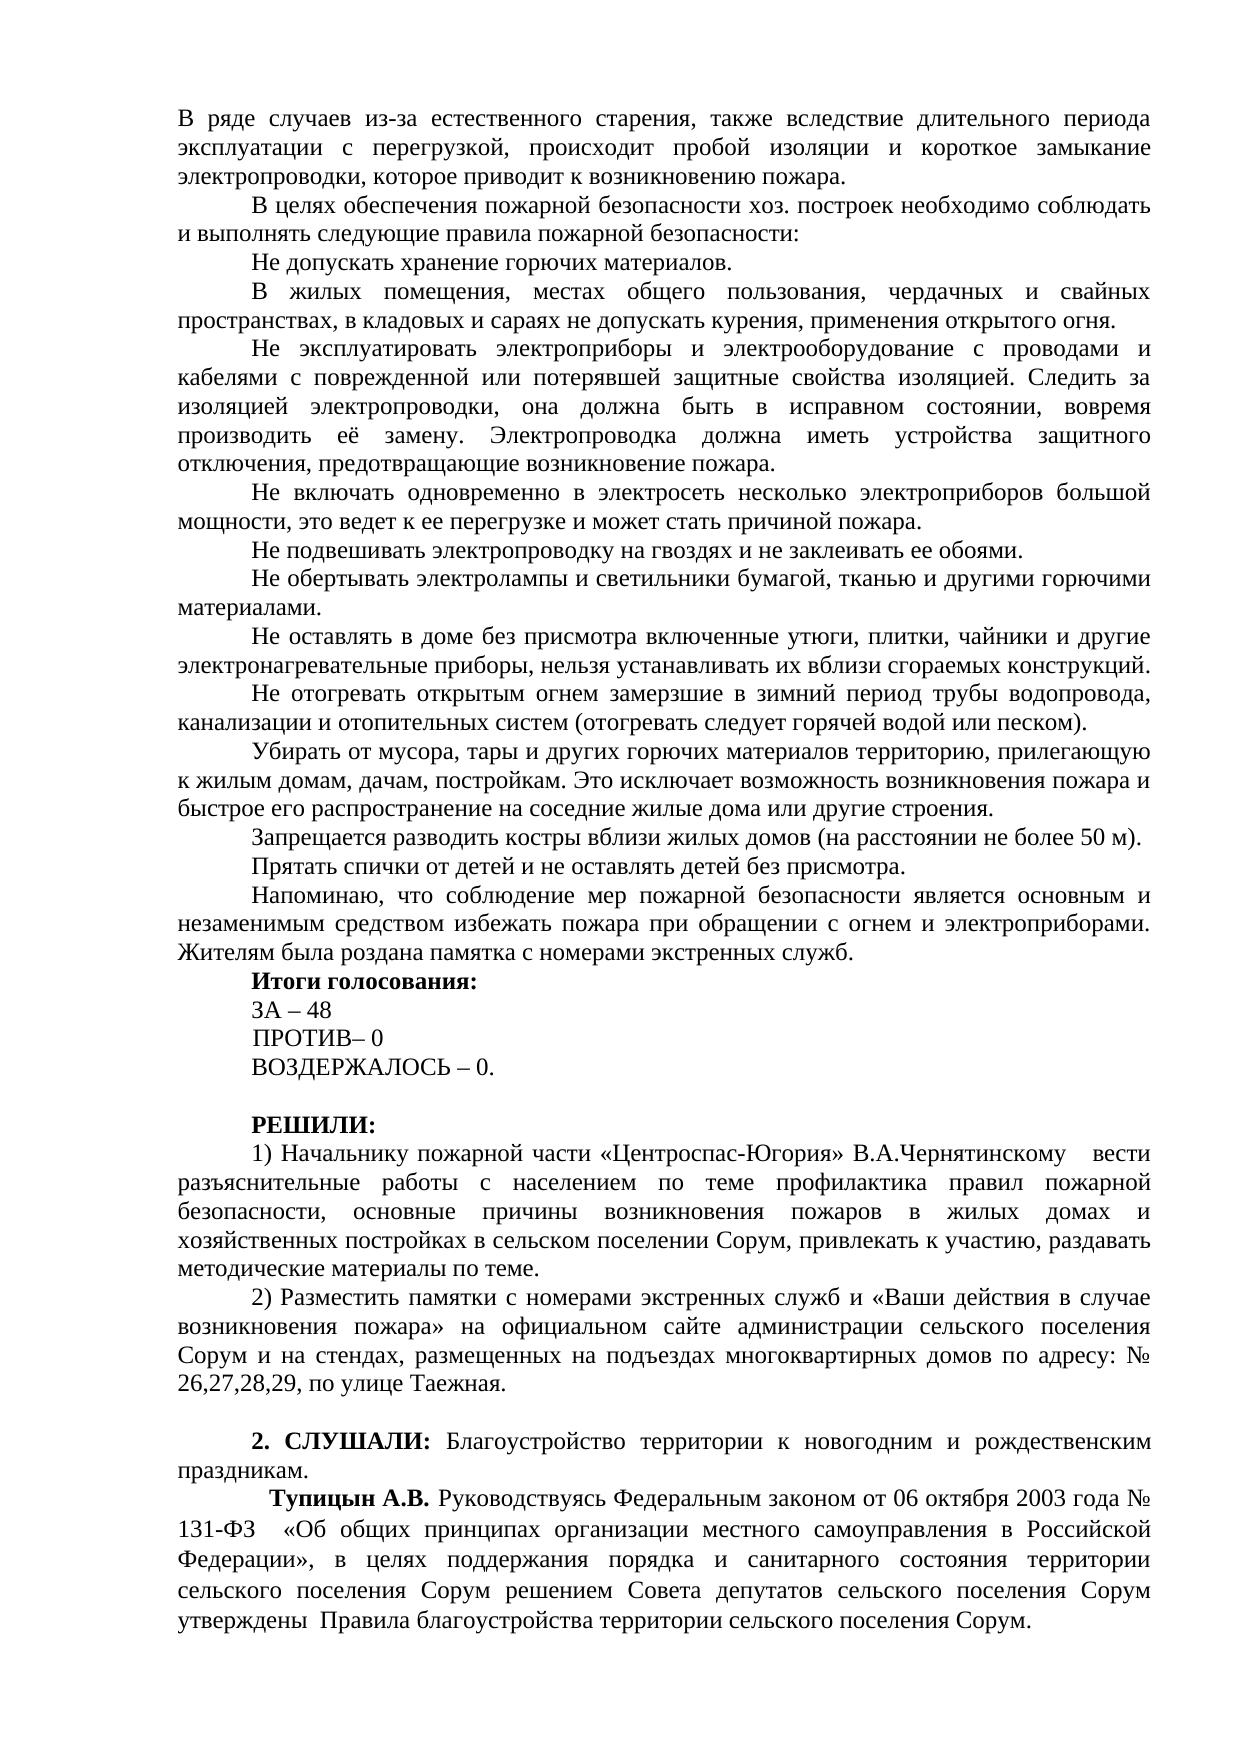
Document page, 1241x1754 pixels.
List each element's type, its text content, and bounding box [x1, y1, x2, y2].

list В жилых помещения, местах общего пользования, чердачных и свайных пространствах, в кладовых и сараях не допускать курения, применения открытого огня. [177, 276, 1152, 333]
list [177, 103, 1152, 190]
text РЕШИЛИ: [177, 1110, 1152, 1138]
text 2) Разместить памятки с номерами экстренных служб и «Ваши действия в случае возникновения пожара» на официальном сайте администрации сельского поселения Сорум и на стендах, размещенных на подъездах многоквартирных домов по адресу: № 26,27,28,29, по улице Таежная. [177, 1282, 1152, 1397]
text ЗА – 48 [215, 995, 1152, 1023]
text 1) Начальнику пожарной части «Центроспас-Югория» В.А.Чернятинскому вести разъяснительные работы с населением по теме профилактика правил пожарной безопасности, основные причины возникновения пожаров в жилых домах и хозяйственных постройках в сельском поселении Сорум, привлекать к участию, раздавать методические материалы по теме. [177, 1138, 1152, 1282]
text Итоги голосования: [215, 966, 1152, 995]
list Убирать от мусора, тары и других горючих материалов территорию, прилегающую к жилым домам, дачам, постройкам. Это исключает возможность возникновения пожара и быстрое его распространение на соседние жилые дома или другие строения. [177, 736, 1152, 822]
list В целях обеспечения пожарной безопасности хоз. построек необходимо соблюдать и выполнять следующие правила пожарной безопасности: [177, 190, 1152, 247]
list Не допускать хранение горючих материалов. [177, 247, 1152, 276]
text Тупицын А.В. Руководствуясь Федеральным законом от 06 октября 2003 года № 131-ФЗ «Об общих принципах организации местного самоуправления в Российской Федерации», в целях поддержания порядка и санитарного состояния территории сельского поселения Сорум решением Совета депутатов сельского поселения Сорум утверждены Правила благоустройства территории сельского поселения Сорум. [177, 1483, 1152, 1634]
list Прятать спички от детей и не оставлять детей без присмотра. [177, 851, 1152, 880]
list ПРОТИВ– 0 [252, 1023, 1152, 1052]
list Не оставлять в доме без присмотра включенные утюги, плитки, чайники и другие электронагревательные приборы, нельзя устанавливать их вблизи сгораемых конструкций. [177, 621, 1152, 678]
list Не включать одновременно в электросеть несколько электроприборов большой мощности, это ведет к ее перегрузке и может стать причиной пожара. [177, 477, 1152, 535]
list Не подвешивать электропроводку на гвоздях и не заклеивать ее обоями. [177, 535, 1152, 563]
text ВОЗДЕРЖАЛОСЬ – 0. [177, 1052, 1152, 1081]
list Запрещается разводить костры вблизи жилых домов (на расстоянии не более 50 м). [177, 822, 1152, 851]
text 2. СЛУШАЛИ: Благоустройство территории к новогодним и рождественским праздникам. [177, 1426, 1152, 1483]
list Не отогревать открытым огнем замерзшие в зимний период трубы водопровода, канализации и отопительных систем (отогревать следует горячей водой или песком). [177, 678, 1152, 736]
list Не эксплуатировать электроприборы и электрооборудование с проводами и кабелями с поврежденной или потерявшей защитные свойства изоляцией. Следить за изоляцией электропроводки, она должна быть в исправном состоянии, вовремя производить её замену. Электропроводка должна иметь устройства защитного отключения, предотвращающие возникновение пожара. [177, 333, 1152, 477]
list Не обертывать электролампы и светильники бумагой, тканью и другими горючими материалами. [177, 563, 1152, 621]
list Напоминаю, что соблюдение мер пожарной безопасности является основным и незаменимым средством избежать пожара при обращении с огнем и электроприборами. Жителям была роздана памятка с номерами экстренных служб. [177, 880, 1152, 966]
